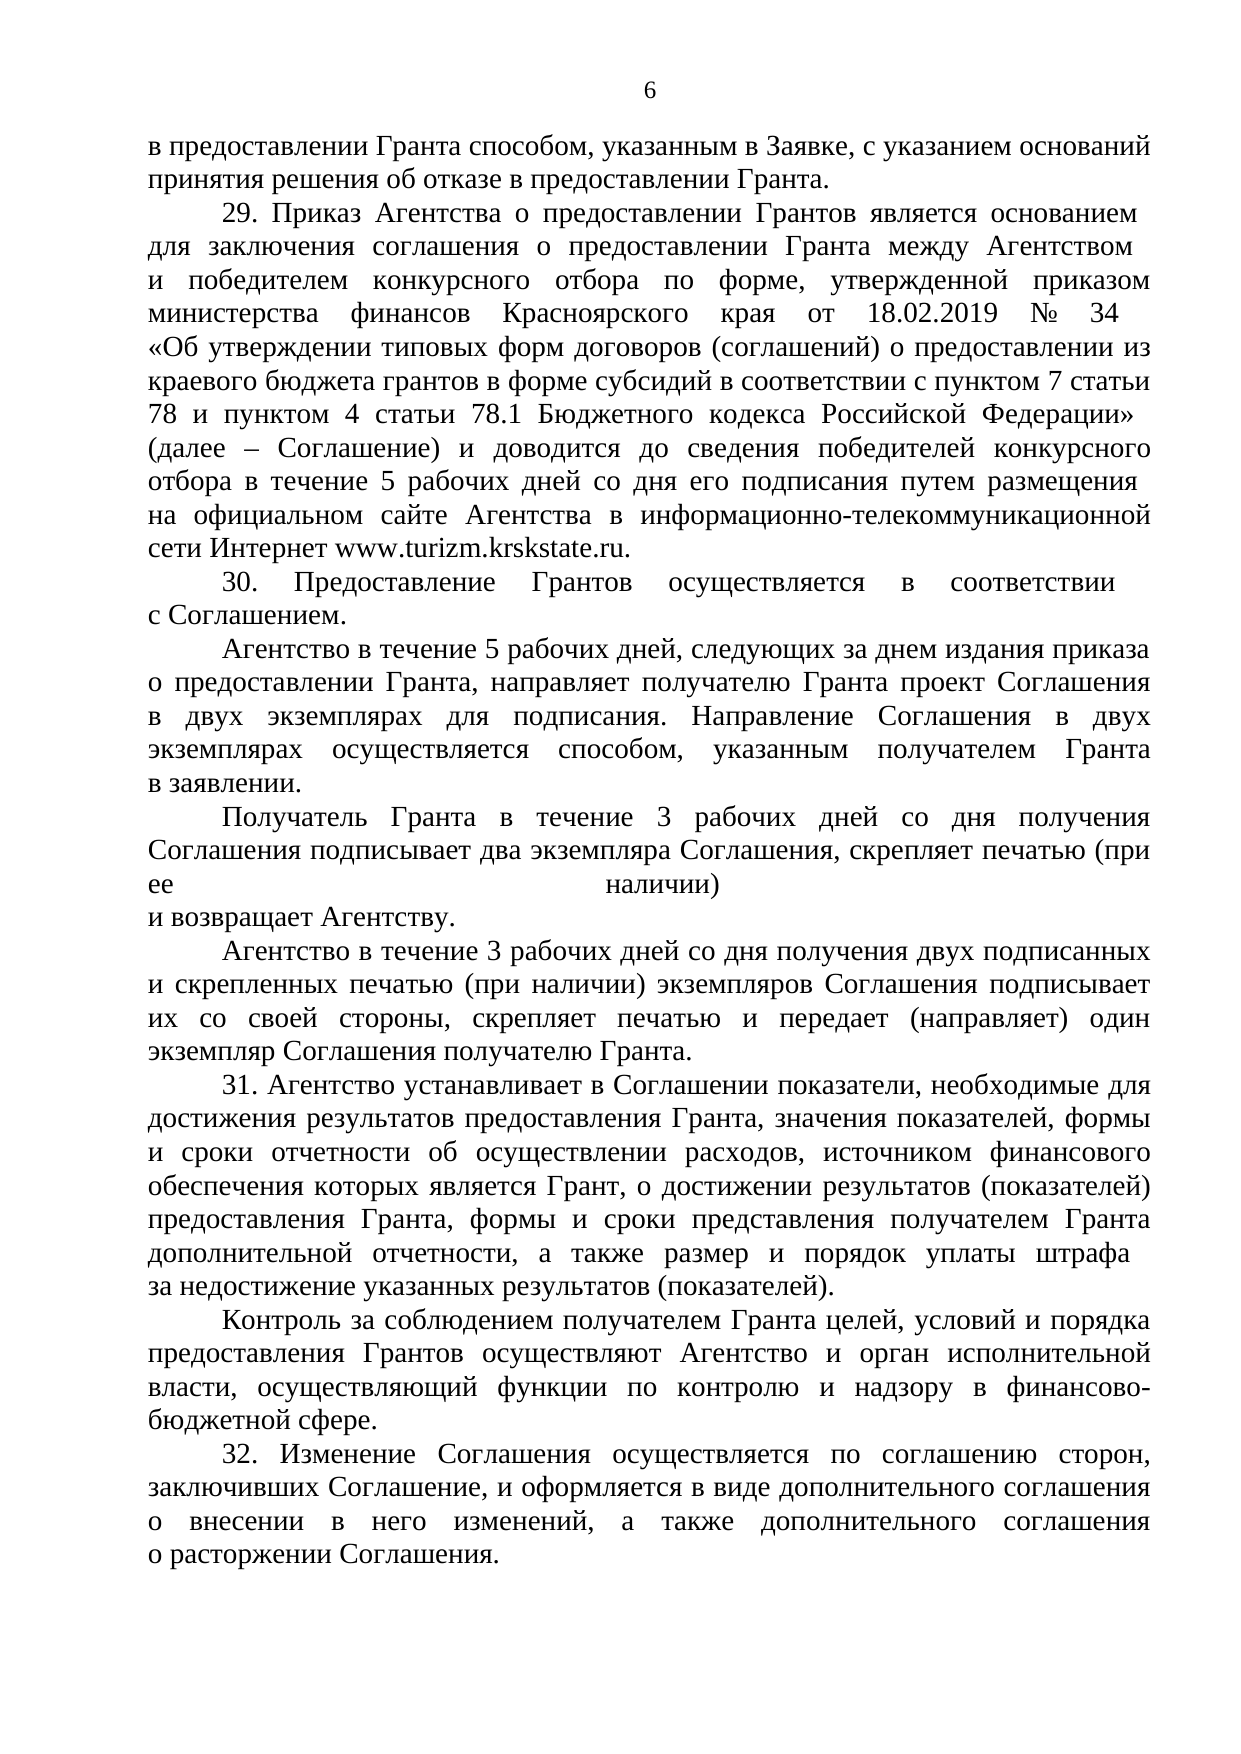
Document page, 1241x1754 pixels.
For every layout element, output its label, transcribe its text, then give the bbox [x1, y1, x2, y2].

text Контроль за соблюдением получателем Гранта целей, условий и порядка предоставления Грантов осуществляют Агентство и орган исполнительной власти, осуществляющий функции по контролю и надзору в финансово-бюджетной сфере. [148, 1302, 1152, 1436]
text 31. Агентство устанавливает в Соглашении показатели, необходимые для достижения результатов предоставления Гранта, значения показателей, формы и сроки отчетности об осуществлении расходов, источником финансового обеспечения которых является Грант, о достижении результатов (показателей) предоставления Гранта, формы и сроки представления получателем Гранта дополнительной отчетности, а также размер и порядок уплаты штрафа за недостижение указанных результатов (показателей). [148, 1067, 1152, 1302]
text Агентство в течение 5 рабочих дней, следующих за днем издания приказа о предоставлении Гранта, направляет получателю Гранта проект Соглашения в двух экземплярах для подписания. Направление Соглашения в двух экземплярах осуществляется способом, указанным получателем Гранта в заявлении. [148, 631, 1152, 799]
text Агентство в течение 3 рабочих дней со дня получения двух подписанных и скрепленных печатью (при наличии) экземпляров Соглашения подписывает их со своей стороны, скрепляет печатью и передает (направляет) один экземпляр Соглашения получателю Гранта. [148, 933, 1152, 1067]
text 30. Предоставление Грантов осуществляется в соответствии с Соглашением. [148, 564, 1152, 631]
text 29. Приказ Агентства о предоставлении Грантов является основанием для заключения соглашения о предоставлении Гранта между Агентством и победителем конкурсного отбора по форме, утвержденной приказом министерства финансов Красноярского края от 18.02.2019 № 34 «Об утверждении типовых форм договоров (соглашений) о предоставлении из краевого бюджета грантов в форме субсидий в соответствии с пунктом 7 статьи 78 и пунктом 4 статьи 78.1 Бюджетного кодекса Российской Федерации» (далее – Соглашение) и доводится до сведения победителей конкурсного отбора в течение 5 рабочих дней со дня его подписания путем размещения на официальном сайте Агентства в информационно-телекоммуникационной сети Интернет www.turizm.krskstate.ru. [148, 195, 1152, 564]
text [148, 128, 1152, 195]
text 32. Изменение Соглашения осуществляется по соглашению сторон, заключивших Соглашение, и оформляется в виде дополнительного соглашения о внесении в него изменений, а также дополнительного соглашения о расторжении Соглашения. [148, 1436, 1152, 1570]
text Получатель Гранта в течение 3 рабочих дней со дня получения Соглашения подписывает два экземпляра Соглашения, скрепляет печатью (при ее наличии) и возвращает Агентству. [148, 799, 1152, 933]
